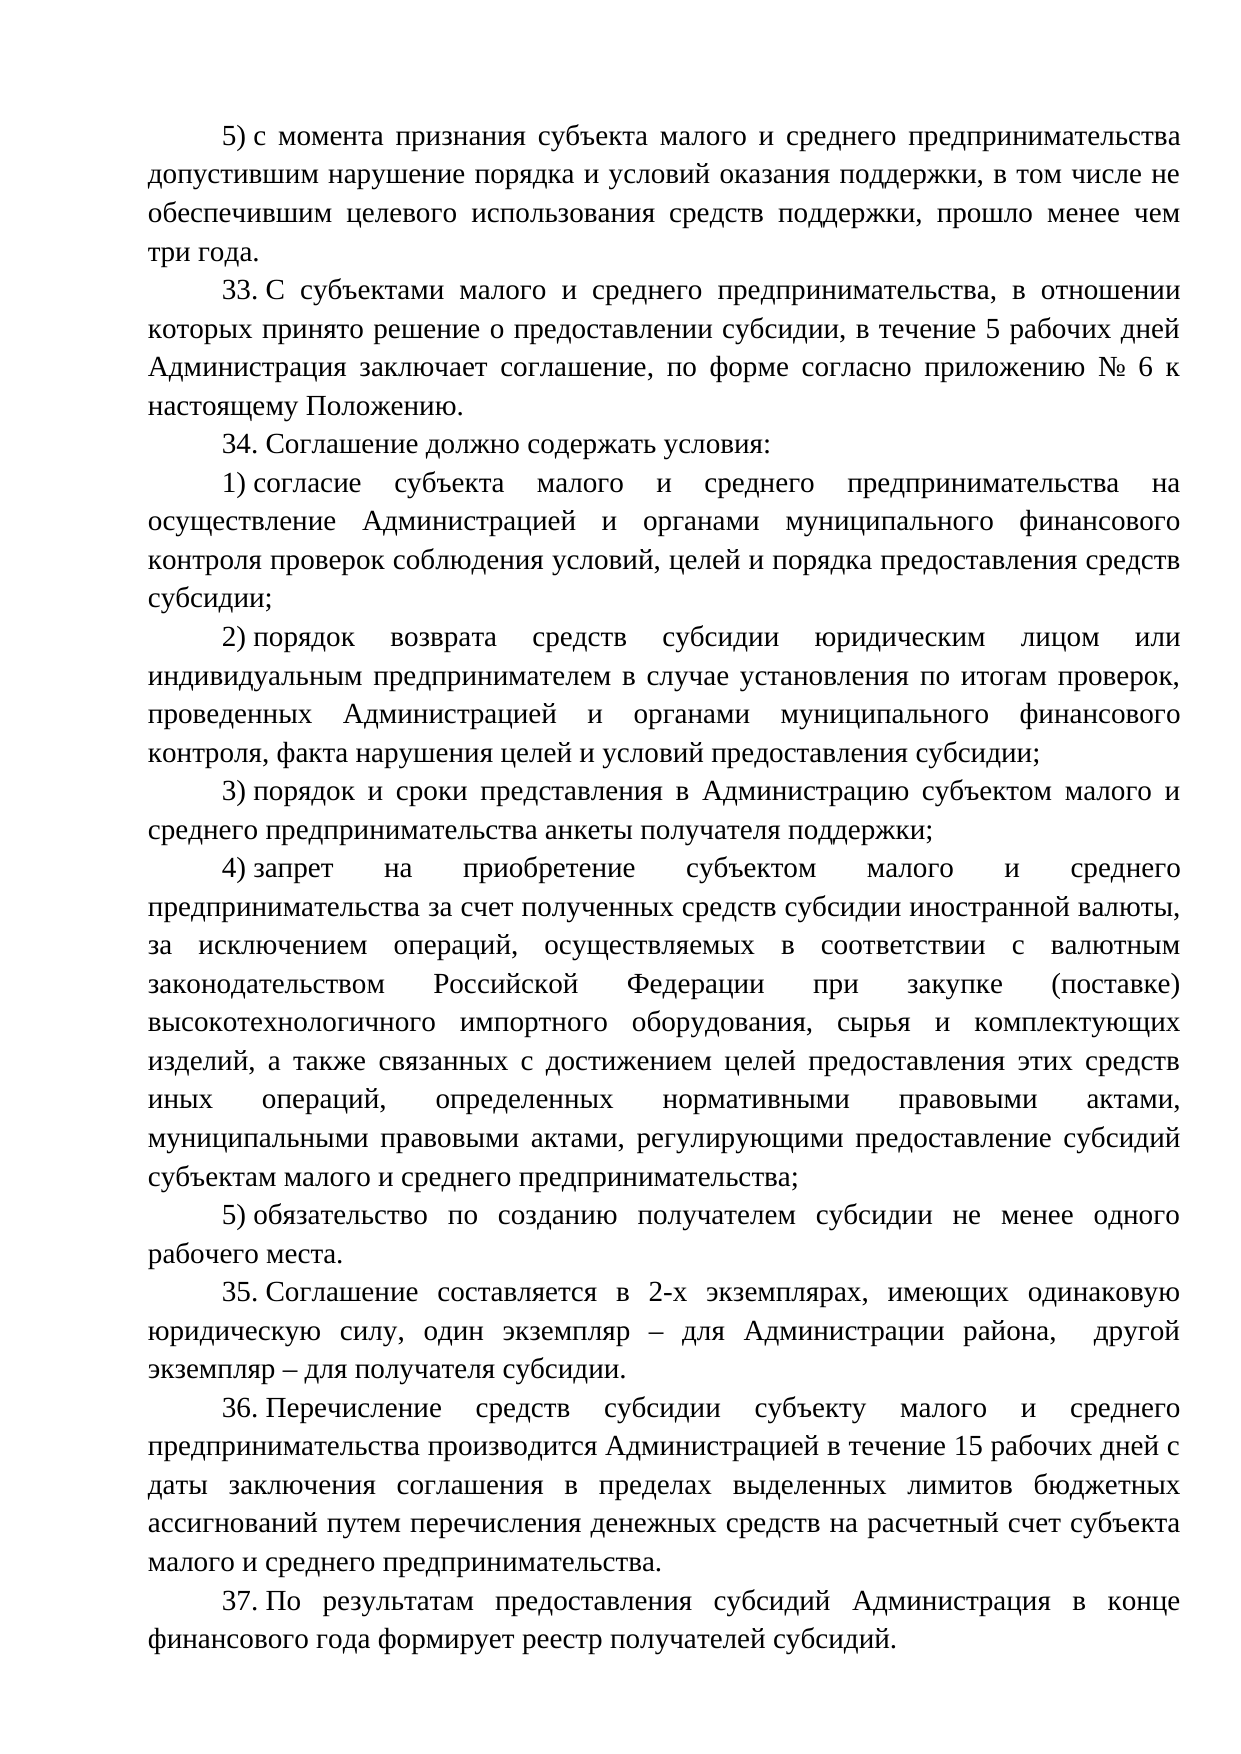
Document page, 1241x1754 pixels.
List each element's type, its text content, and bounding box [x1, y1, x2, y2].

text 34. Соглашение должно содержать условия: [148, 426, 1181, 460]
text 33. С субъектами малого и среднего предпринимательства, в отношении которых принято решение о предоставлении субсидии, в течение 5 рабочих дней Администрация заключает соглашение, по форме согласно приложению № 6 к настоящему Положению. [148, 272, 1181, 421]
text 4) запрет на приобретение субъектом малого и среднего предпринимательства за счет полученных средств субсидии иностранной валюты, за исключением операций, осуществляемых в соответствии с валютным законодательством Российской Федерации при закупке (поставке) высокотехнологичного импортного оборудования, сырья и комплектующих изделий, а также связанных с достижением целей предоставления этих средств иных операций, определенных нормативными правовыми актами, муниципальными правовыми актами, регулирующими предоставление субсидий субъектам малого и среднего предпринимательства; [148, 850, 1181, 1192]
text 5) обязательство по созданию получателем субсидии не менее одного рабочего места. [148, 1197, 1181, 1269]
text 1) согласие субъекта малого и среднего предпринимательства на осуществление Администрацией и органами муниципального финансового контроля проверок соблюдения условий, целей и порядка предоставления средств субсидии; [148, 465, 1181, 614]
text 3) порядок и сроки представления в Администрацию субъектом малого и среднего предпринимательства анкеты получателя поддержки; [148, 773, 1181, 845]
text 5) с момента признания субъекта малого и среднего предпринимательства допустившим нарушение порядка и условий оказания поддержки, в том числе не обеспечившим целевого использования средств поддержки, прошло менее чем три года. [148, 118, 1181, 267]
text 35. Соглашение составляется в 2-х экземплярах, имеющих одинаковую юридическую силу, один экземпляр – для Администрации района, другой экземпляр – для получателя субсидии. [148, 1274, 1181, 1385]
text 37. По результатам предоставления субсидий Администрация в конце финансового года формирует реестр получателей субсидий. [148, 1583, 1181, 1655]
text 2) порядок возврата средств субсидии юридическим лицом или индивидуальным предпринимателем в случае установления по итогам проверок, проведенных Администрацией и органами муниципального финансового контроля, факта нарушения целей и условий предоставления субсидии; [148, 619, 1181, 768]
text 36. Перечисление средств субсидии субъекту малого и среднего предпринимательства производится Администрацией в течение 15 рабочих дней с даты заключения соглашения в пределах выделенных лимитов бюджетных ассигнований путем перечисления денежных средств на расчетный счет субъекта малого и среднего предпринимательства. [148, 1390, 1181, 1578]
